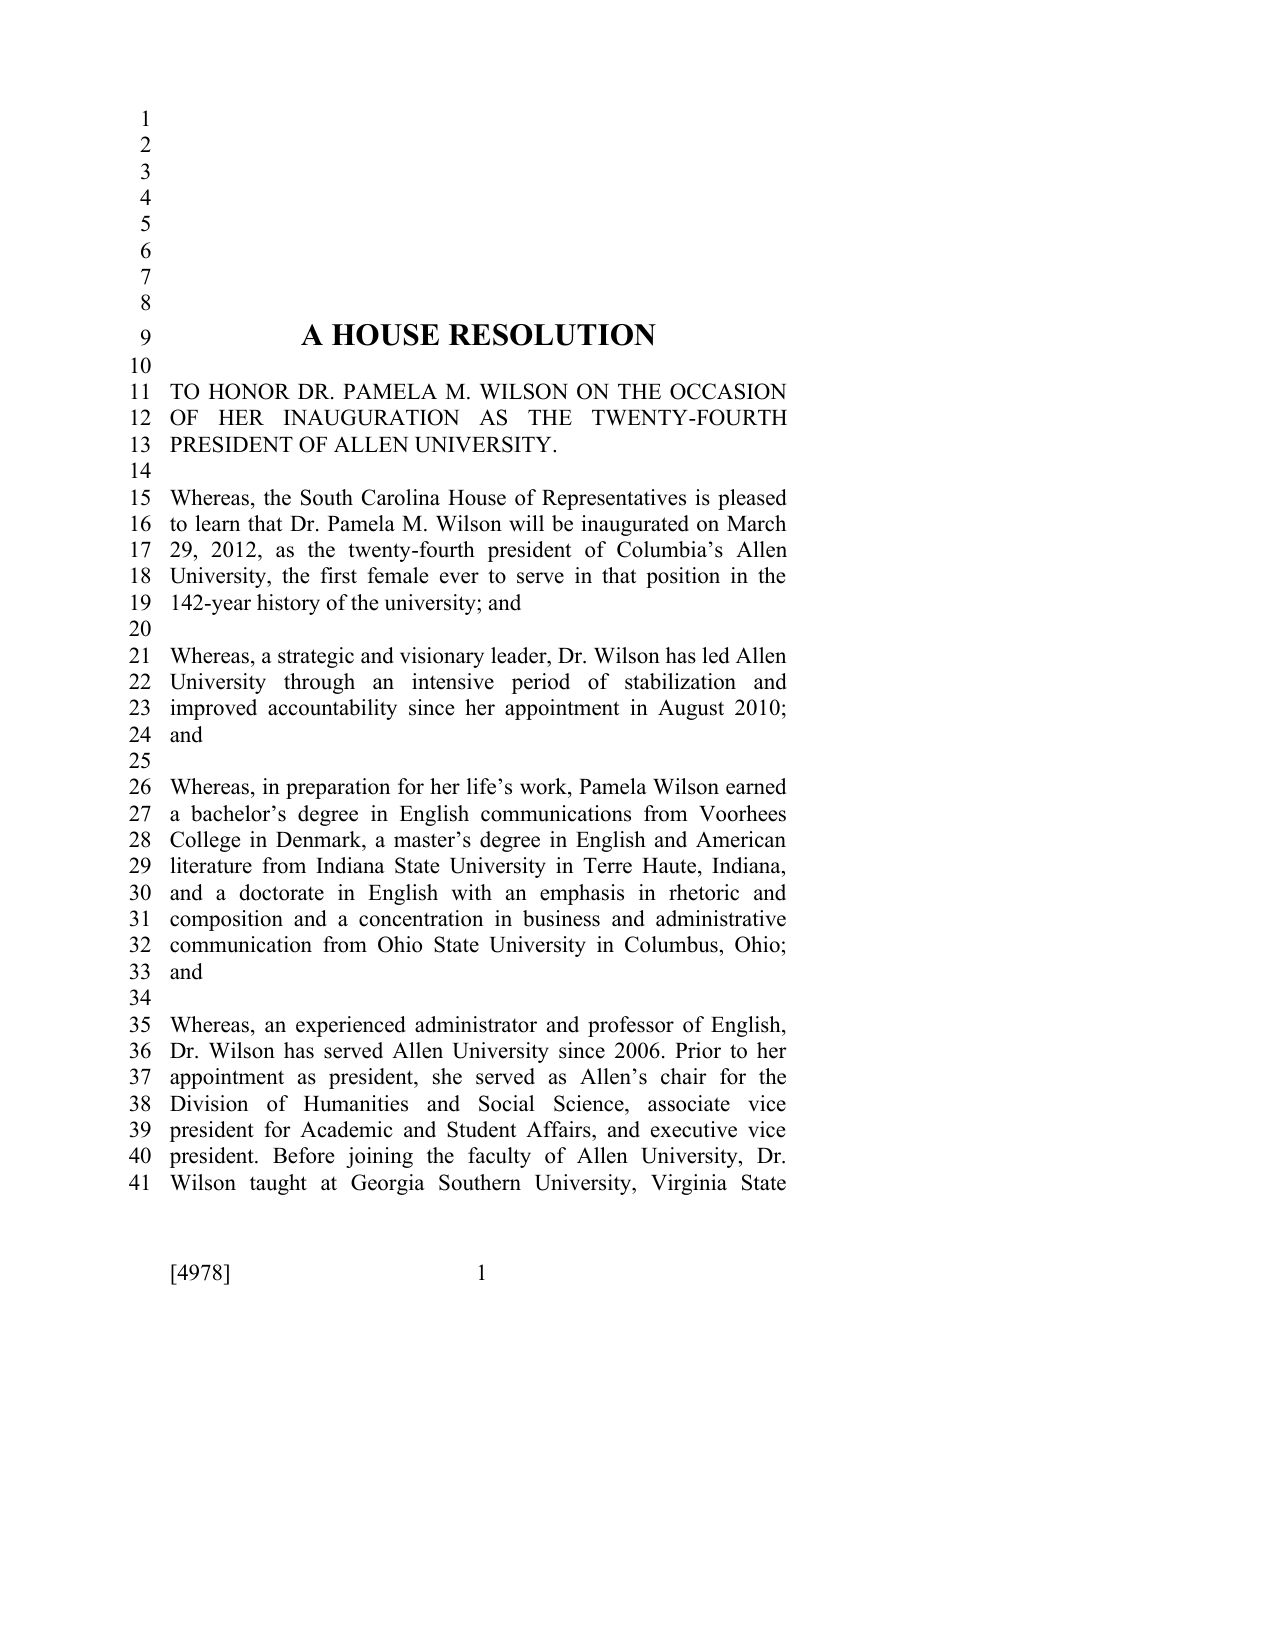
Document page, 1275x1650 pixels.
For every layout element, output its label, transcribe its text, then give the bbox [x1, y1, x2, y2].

text Whereas, a strategic and visionary leader, Dr. Wilson has led Allen University through an intensive period of stabilization and improved accountability since her appointment in August 2010; and [169, 642, 787, 747]
text Whereas, the South Carolina House of Representatives is pleased to learn that Dr. Pamela M. Wilson will be inaugurated on March 29, 2012, as the twenty-fourth president of Columbia’s Allen University, the first female ever to serve in that position in the 142-year history of the university; and [169, 483, 787, 615]
text TO HONOR DR. PAMELA M. WILSON ON THE OCCASION OF HER INAUGURATION AS THE TWENTY-FOURTH PRESIDENT OF ALLEN UNIVERSITY. [169, 378, 787, 457]
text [169, 1011, 787, 1195]
text Whereas, in preparation for her life’s work, Pamela Wilson earned a bachelor’s degree in English communications from Voorhees College in Denmark, a master’s degree in English and American literature from Indiana State University in Terre Haute, Indiana, and a doctorate in English with an emphasis in rhetoric and composition and a concentration in business and administrative communication from Ohio State University in Columbus, Ohio; and [169, 773, 787, 984]
text A HOUSE RESOLUTION [169, 316, 787, 352]
